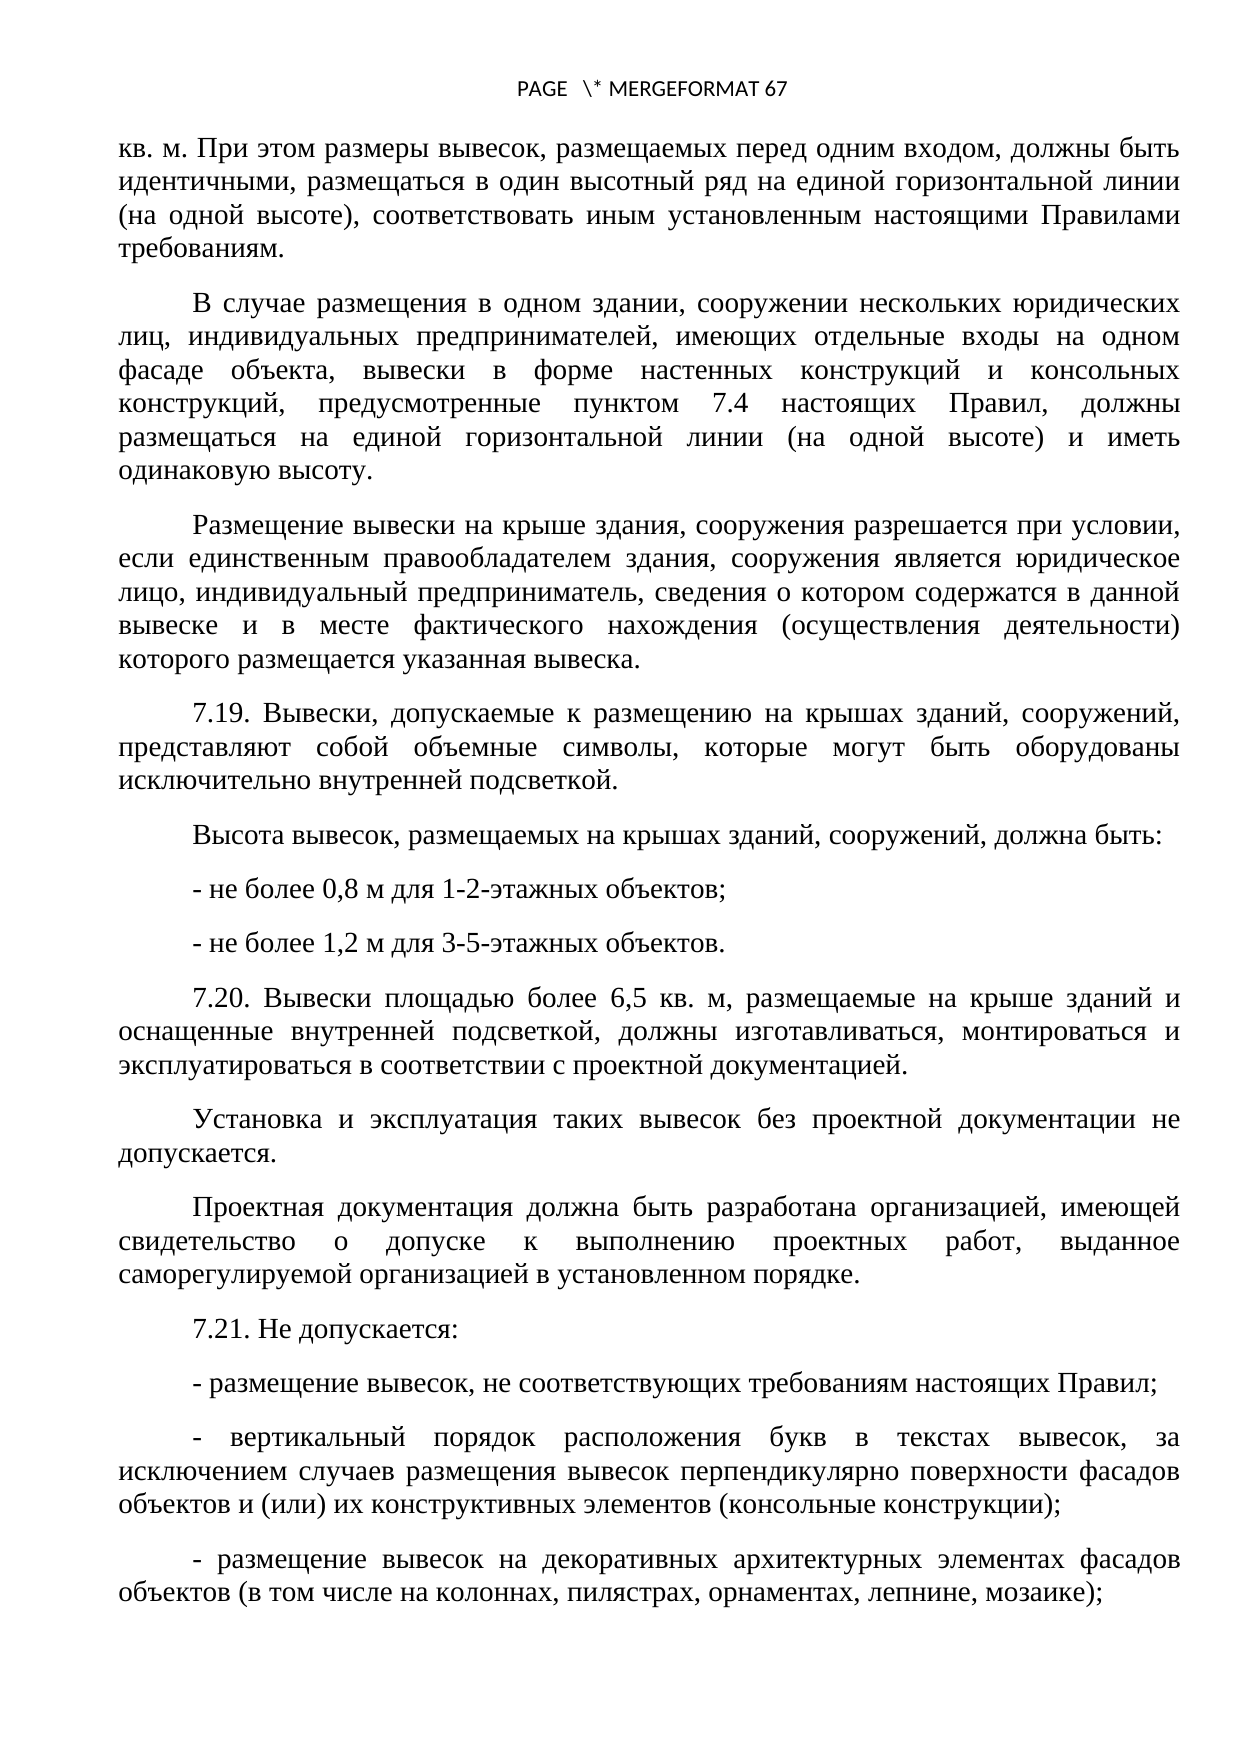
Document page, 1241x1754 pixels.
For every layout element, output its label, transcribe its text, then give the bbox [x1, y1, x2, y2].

text 7.21. Не допускается: [118, 1311, 1181, 1344]
text В случае размещения в одном здании, сооружении нескольких юридических лиц, индивидуальных предпринимателей, имеющих отдельные входы на одном фасаде объекта, вывески в форме настенных конструкций и консольных конструкций, предусмотренные пунктом 7.4 настоящих Правил, должны размещаться на единой горизонтальной линии (на одной высоте) и иметь одинаковую высоту. [118, 285, 1181, 486]
text - размещение вывесок, не соответствующих требованиям настоящих Правил; [118, 1365, 1181, 1399]
text - размещение вывесок на декоративных архитектурных элементах фасадов объектов (в том числе на колоннах, пилястрах, орнаментах, лепнине, мозаике); [118, 1541, 1181, 1608]
text Размещение вывески на крыше здания, сооружения разрешается при условии, если единственным правообладателем здания, сооружения является юридическое лицо, индивидуальный предприниматель, сведения о котором содержатся в данной вывеске и в месте фактического нахождения (осуществления деятельности) которого размещается указанная вывеска. [118, 507, 1181, 674]
text Установка и эксплуатация таких вывесок без проектной документации не допускается. [118, 1101, 1181, 1168]
text Высота вывесок, размещаемых на крышах зданий, сооружений, должна быть: [118, 817, 1181, 850]
text - вертикальный порядок расположения букв в текстах вывесок, за исключением случаев размещения вывесок перпендикулярно поверхности фасадов объектов и (или) их конструктивных элементов (консольные конструкции); [118, 1419, 1181, 1520]
text 7.19. Вывески, допускаемые к размещению на крышах зданий, сооружений, представляют собой объемные символы, которые могут быть оборудованы исключительно внутренней подсветкой. [118, 695, 1181, 796]
text - не более 0,8 м для 1-2-этажных объектов; [118, 871, 1181, 905]
text Проектная документация должна быть разработана организацией, имеющей свидетельство о допуске к выполнению проектных работ, выданное саморегулируемой организацией в установленном порядке. [118, 1189, 1181, 1290]
text - не более 1,2 м для 3-5-этажных объектов. [118, 926, 1181, 959]
text 7.20. Вывески площадью более 6,5 кв. м, размещаемые на крыше зданий и оснащенные внутренней подсветкой, должны изготавливаться, монтироваться и эксплуатироваться в соответствии с проектной документацией. [118, 980, 1181, 1081]
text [118, 130, 1181, 264]
